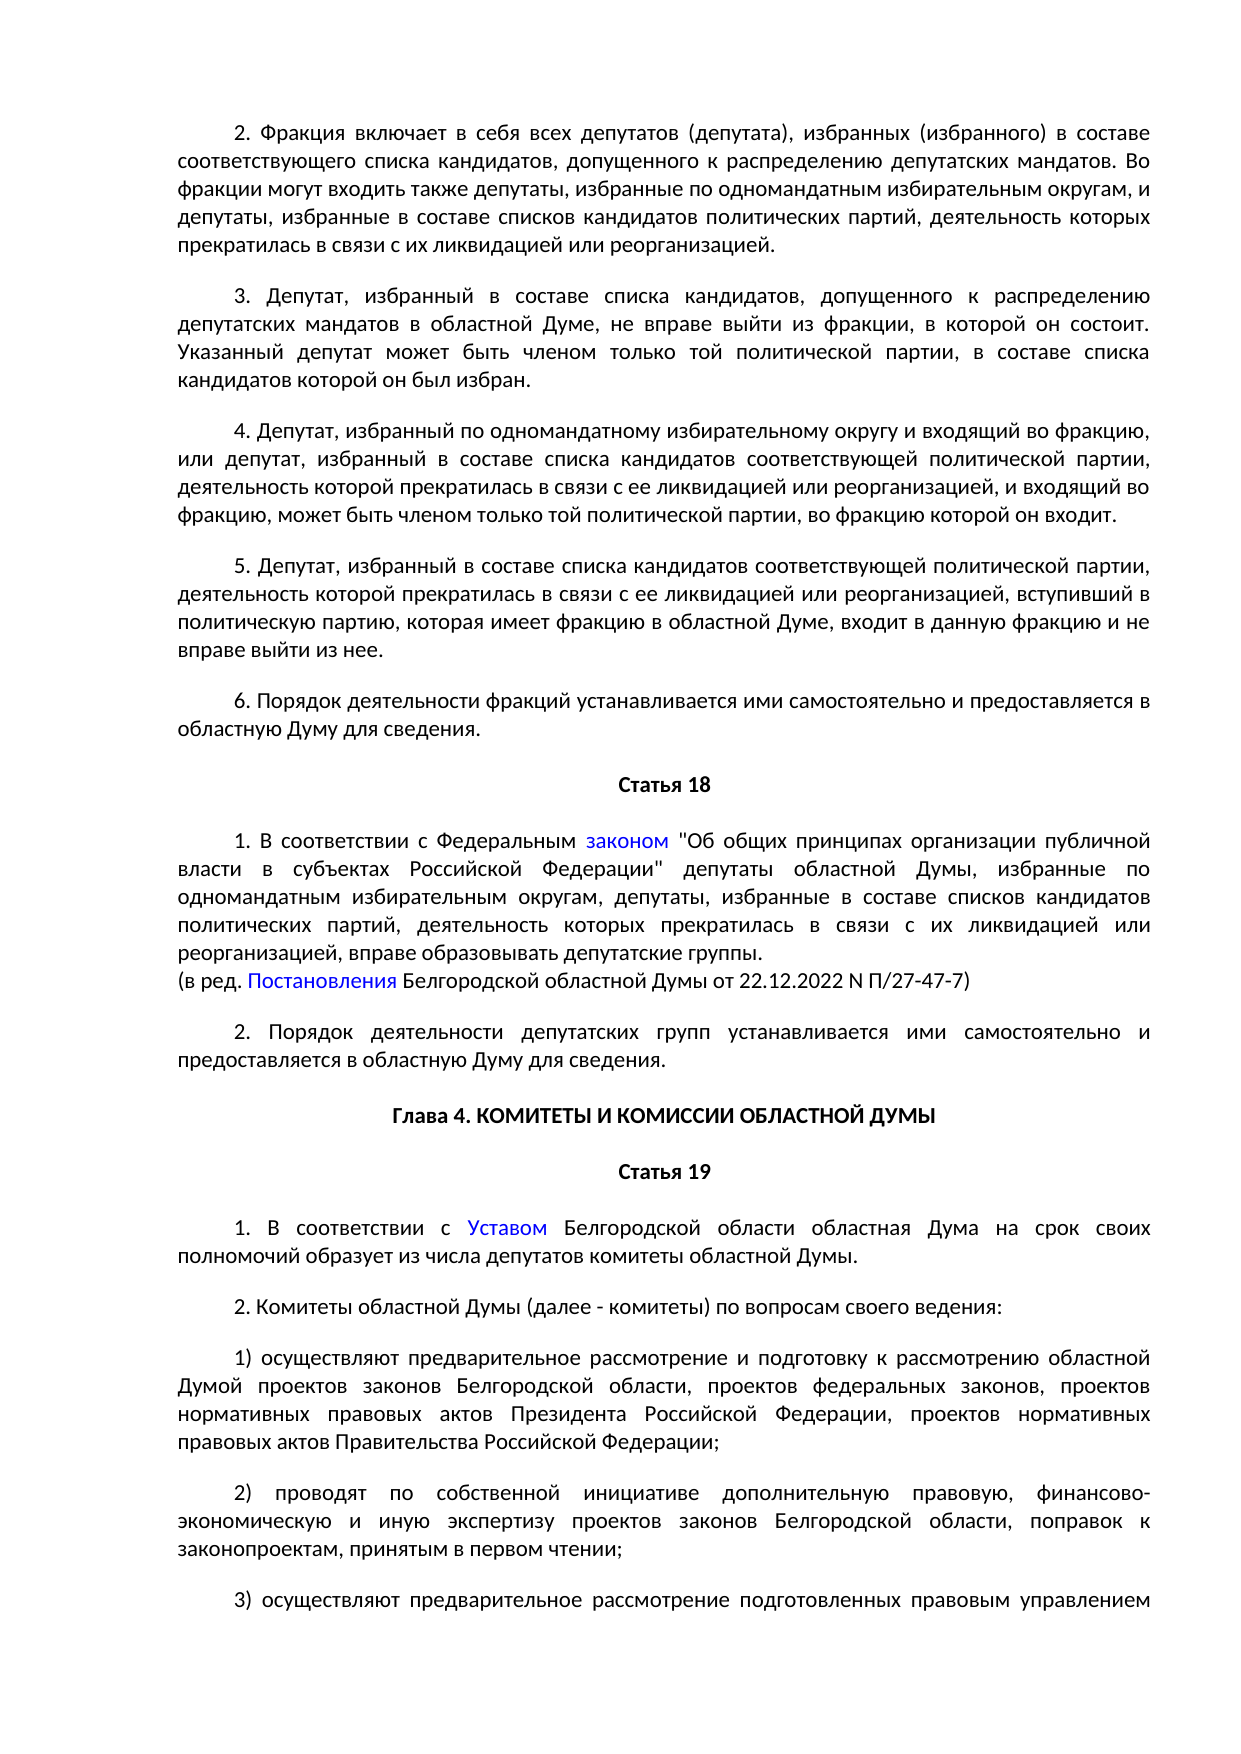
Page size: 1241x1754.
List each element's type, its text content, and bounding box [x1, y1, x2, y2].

text 2. Комитеты областной Думы (далее - комитеты) по вопросам своего ведения: [177, 1292, 1152, 1320]
text 1) осуществляют предварительное рассмотрение и подготовку к рассмотрению областной Думой проектов законов Белгородской области, проектов федеральных законов, проектов нормативных правовых актов Президента Российской Федерации, проектов нормативных правовых актов Правительства Российской Федерации; [177, 1343, 1152, 1455]
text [177, 1585, 1152, 1613]
text 4. Депутат, избранный по одномандатному избирательному округу и входящий во фракцию, или депутат, избранный в составе списка кандидатов соответствующей политической партии, деятельность которой прекратилась в связи с ее ликвидацией или реорганизацией, и входящий во фракцию, может быть членом только той политической партии, во фракцию которой он входит. [177, 416, 1152, 528]
text 1. В соответствии с Федеральным законом "Об общих принципах организации публичной власти в субъектах Российской Федерации" депутаты областной Думы, избранные по одномандатным избирательным округам, депутаты, избранные в составе списков кандидатов политических партий, деятельность которых прекратилась в связи с их ликвидацией или реорганизацией, вправе образовывать депутатские группы. [177, 826, 1152, 966]
text 2. Фракция включает в себя всех депутатов (депутата), избранных (избранного) в составе соответствующего списка кандидатов, допущенного к распределению депутатских мандатов. Во фракции могут входить также депутаты, избранные по одномандатным избирательным округам, и депутаты, избранные в составе списков кандидатов политических партий, деятельность которых прекратилась в связи с их ликвидацией или реорганизацией. [177, 118, 1152, 258]
text 2. Порядок деятельности депутатских групп устанавливается ими самостоятельно и предоставляется в областную Думу для сведения. [177, 1017, 1152, 1073]
text (в ред. Постановления Белгородской областной Думы от 22.12.2022 N П/27-47-7) [177, 966, 1152, 994]
text 2) проводят по собственной инициативе дополнительную правовую, финансово-экономическую и иную экспертизу проектов законов Белгородской области, поправок к законопроектам, принятым в первом чтении; [177, 1478, 1152, 1562]
text 1. В соответствии с Уставом Белгородской области областная Дума на срок своих полномочий образует из числа депутатов комитеты областной Думы. [177, 1213, 1152, 1269]
title Глава 4. КОМИТЕТЫ И КОМИССИИ ОБЛАСТНОЙ ДУМЫ [177, 1101, 1152, 1129]
title Статья 19 [177, 1157, 1152, 1185]
text 5. Депутат, избранный в составе списка кандидатов соответствующей политической партии, деятельность которой прекратилась в связи с ее ликвидацией или реорганизацией, вступивший в политическую партию, которая имеет фракцию в областной Думе, входит в данную фракцию и не вправе выйти из нее. [177, 551, 1152, 663]
title Статья 18 [177, 770, 1152, 798]
text 6. Порядок деятельности фракций устанавливается ими самостоятельно и предоставляется в областную Думу для сведения. [177, 686, 1152, 742]
text 3. Депутат, избранный в составе списка кандидатов, допущенного к распределению депутатских мандатов в областной Думе, не вправе выйти из фракции, в которой он состоит. Указанный депутат может быть членом только той политической партии, в составе списка кандидатов которой он был избран. [177, 281, 1152, 393]
